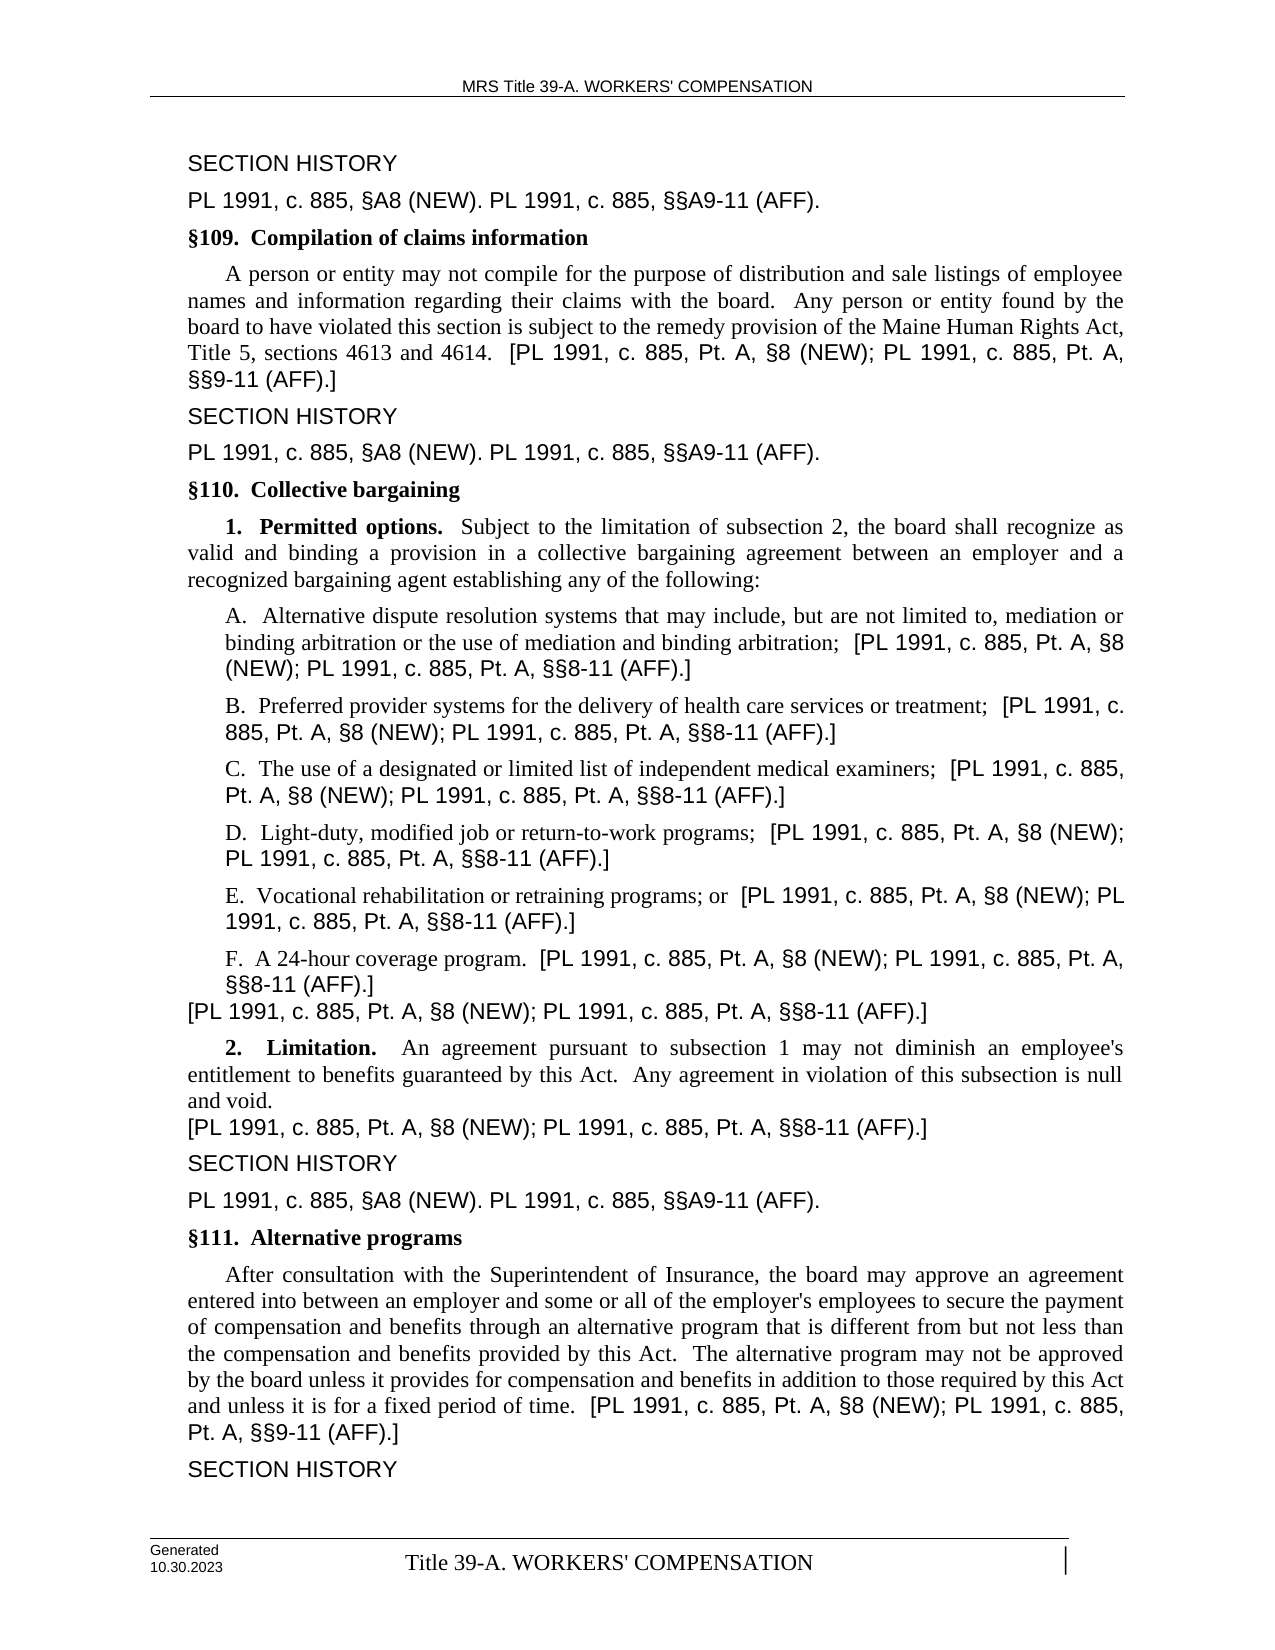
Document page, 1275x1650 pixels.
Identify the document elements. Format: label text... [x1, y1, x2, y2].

text C. The use of a designated or limited list of independent medical examiners; [PL 1991, c. 885, Pt. A, §8 (NEW); PL 1991, c. 885, Pt. A, §§8-11 (AFF).] [225, 755, 1125, 808]
text PL 1991, c. 885, §A8 (NEW). PL 1991, c. 885, §§A9-11 (AFF). [187, 1187, 1125, 1213]
text §110. Collective bargaining [187, 476, 1125, 502]
text SECTION HISTORY [187, 403, 1125, 429]
text D. Light-duty, modified job or return-to-work programs; [PL 1991, c. 885, Pt. A, §8 (NEW); PL 1991, c. 885, Pt. A, §§8-11 (AFF).] [225, 818, 1125, 871]
text SECTION HISTORY [187, 1456, 1125, 1482]
text SECTION HISTORY [187, 150, 1125, 176]
text 2. Limitation. An agreement pursuant to subsection 1 may not diminish an employee's entitlement to benefits guaranteed by this Act. Any agreement in violation of this subsection is null and void. [187, 1034, 1125, 1113]
text [PL 1991, c. 885, Pt. A, §8 (NEW); PL 1991, c. 885, Pt. A, §§8-11 (AFF).] [187, 998, 1125, 1024]
text PL 1991, c. 885, §A8 (NEW). PL 1991, c. 885, §§A9-11 (AFF). [187, 187, 1125, 213]
text E. Vocational rehabilitation or retraining programs; or [PL 1991, c. 885, Pt. A, §8 (NEW); PL 1991, c. 885, Pt. A, §§8-11 (AFF).] [225, 882, 1125, 934]
text §111. Alternative programs [187, 1224, 1125, 1250]
text §109. Compilation of claims information [187, 223, 1125, 250]
text A person or entity may not compile for the purpose of distribution and sale listings of employee names and information regarding their claims with the board. Any person or entity found by the board to have violated this section is subject to the remedy provision of the Maine Human Rights Act, Title 5, sections 4613 and 4614. [PL 1991, c. 885, Pt. A, §8 (NEW); PL 1991, c. 885, Pt. A, §§9-11 (AFF).] [187, 260, 1125, 392]
text A. Alternative dispute resolution systems that may include, but are not limited to, mediation or binding arbitration or the use of mediation and binding arbitration; [PL 1991, c. 885, Pt. A, §8 (NEW); PL 1991, c. 885, Pt. A, §§8-11 (AFF).] [225, 602, 1125, 682]
text PL 1991, c. 885, §A8 (NEW). PL 1991, c. 885, §§A9-11 (AFF). [187, 439, 1125, 466]
text SECTION HISTORY [187, 1150, 1125, 1177]
text B. Preferred provider systems for the delivery of health care services or treatment; [PL 1991, c. 885, Pt. A, §8 (NEW); PL 1991, c. 885, Pt. A, §§8-11 (AFF).] [225, 692, 1125, 745]
text After consultation with the Superintendent of Insurance, the board may approve an agreement entered into between an employer and some or all of the employer's employees to secure the payment of compensation and benefits through an alternative program that is different from but not less than the compensation and benefits provided by this Act. The alternative program may not be approved by the board unless it provides for compensation and benefits in addition to those required by this Act and unless it is for a fixed period of time. [PL 1991, c. 885, Pt. A, §8 (NEW); PL 1991, c. 885, Pt. A, §§9-11 (AFF).] [187, 1261, 1125, 1445]
text F. A 24-hour coverage program. [PL 1991, c. 885, Pt. A, §8 (NEW); PL 1991, c. 885, Pt. A, §§8-11 (AFF).] [225, 945, 1125, 998]
text 1. Permitted options. Subject to the limitation of subsection 2, the board shall recognize as valid and binding a provision in a collective bargaining agreement between an employer and a recognized bargaining agent establishing any of the following: [187, 513, 1125, 592]
text [PL 1991, c. 885, Pt. A, §8 (NEW); PL 1991, c. 885, Pt. A, §§8-11 (AFF).] [187, 1113, 1125, 1140]
